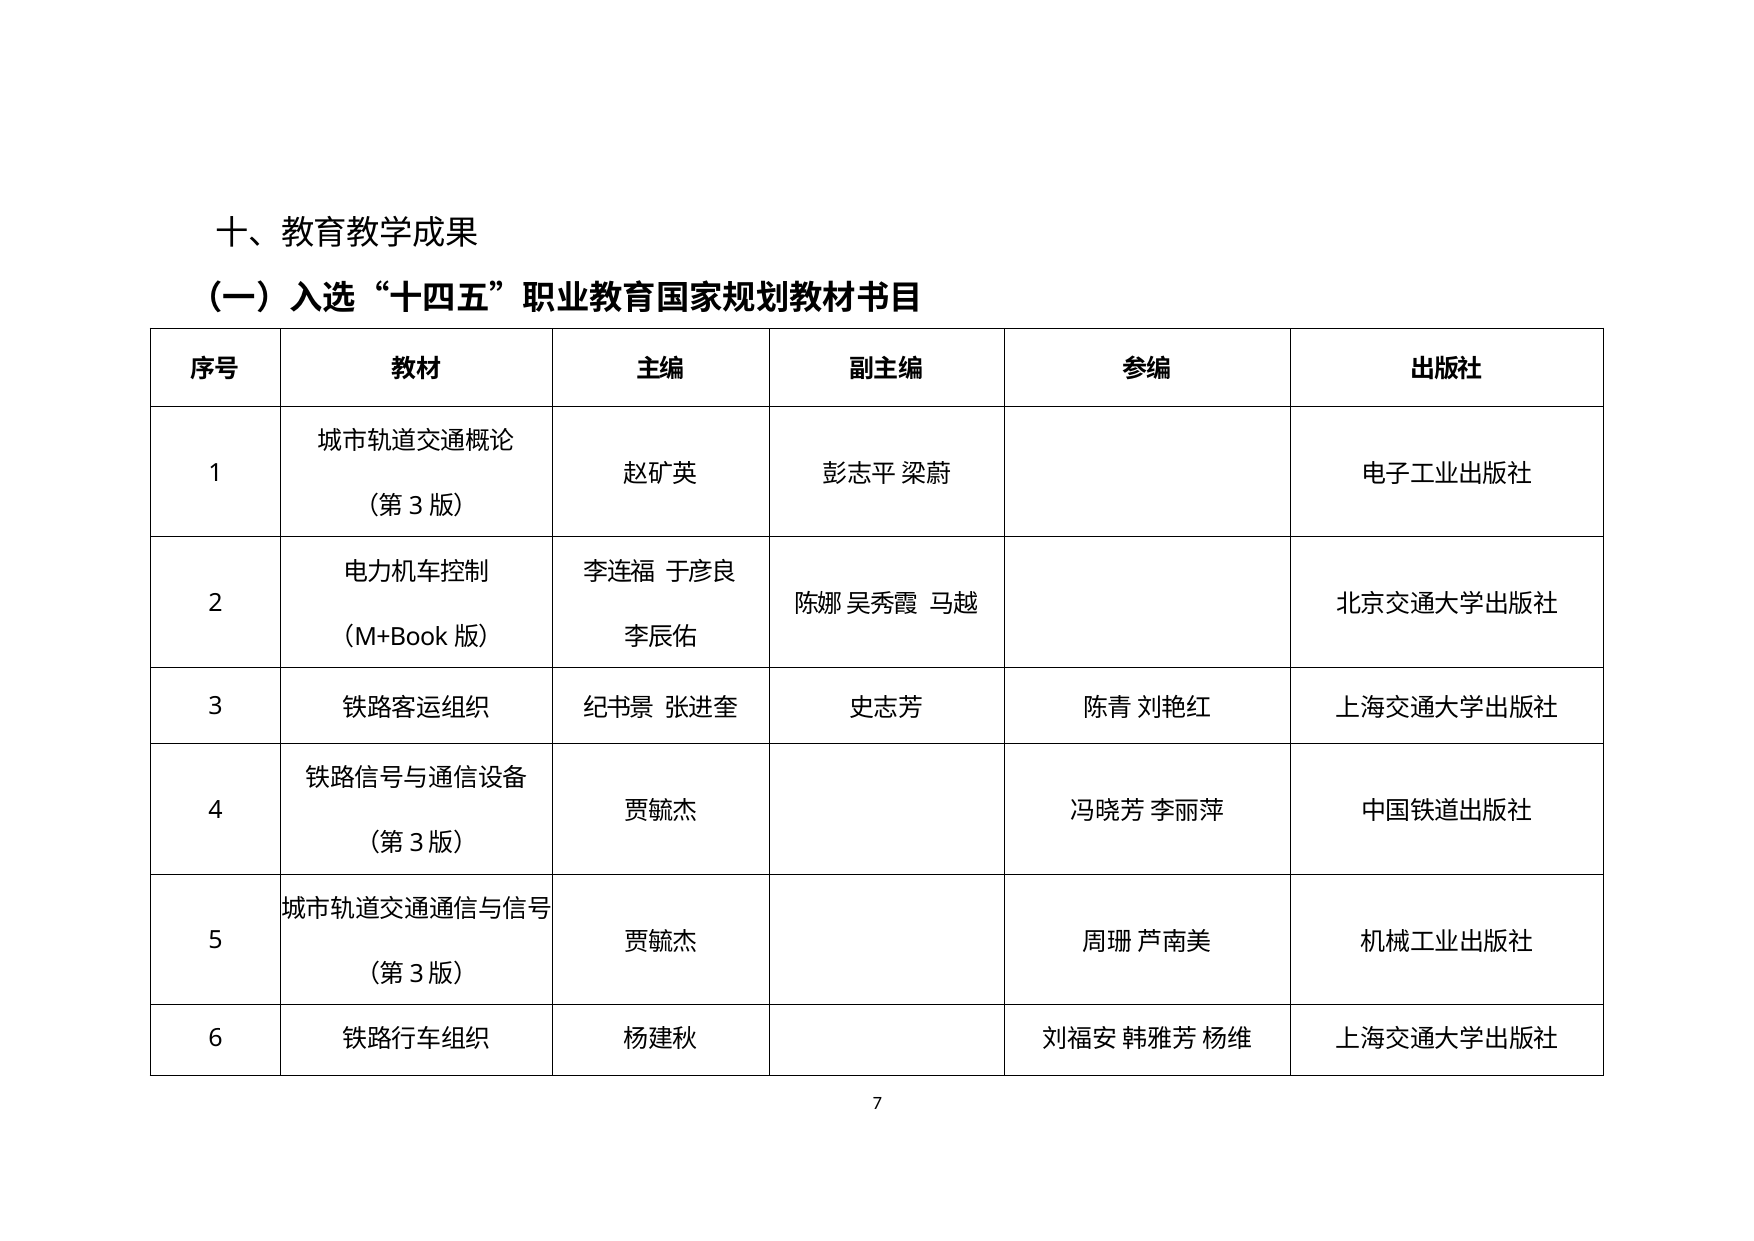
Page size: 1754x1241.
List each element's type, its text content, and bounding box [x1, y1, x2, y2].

table_cell 贾毓杰 [553, 875, 769, 1004]
table_cell 北京交通大学出版社 [1291, 537, 1603, 667]
table_cell 电力机车控制 （M+Book 版） [281, 537, 552, 667]
table_cell [1005, 537, 1290, 667]
table_cell 冯晓芳 李丽萍 [1005, 744, 1290, 873]
table_cell 中国铁道出版社 [1291, 744, 1603, 873]
table_header 序号 [151, 329, 280, 406]
table_cell [1005, 407, 1290, 536]
table_cell 史志芳 [770, 668, 1004, 743]
table_cell 电子工业出版社 [1291, 407, 1603, 536]
table_cell 周珊 芦南美 [1005, 875, 1290, 1004]
table_cell 铁路客运组织 [281, 668, 552, 743]
table_cell 机械工业出版社 [1291, 875, 1603, 1004]
table_cell 纪书景 张进奎 [553, 668, 769, 743]
text （一）入选“十四五”职业教育国家规划教材书目 [150, 263, 1604, 328]
text 十、教育教学成果 [150, 198, 1604, 263]
table_cell 陈娜 吴秀霞 马越 [770, 537, 1004, 667]
table_cell 6 [151, 1005, 280, 1074]
table_header 出版社 [1291, 329, 1603, 406]
table_cell 1 [151, 407, 280, 536]
table_cell 李连福 于彦良 李辰佑 [553, 537, 769, 667]
table_cell 3 [151, 668, 280, 743]
table_cell 陈青 刘艳红 [1005, 668, 1290, 743]
table_cell 4 [151, 744, 280, 873]
table_cell 杨建秋 [553, 1005, 769, 1074]
table_header 教材 [281, 329, 552, 406]
table_cell [770, 1005, 1004, 1074]
table_cell 5 [151, 875, 280, 1004]
table_header 主编 [553, 329, 769, 406]
table_header 副主编 [770, 329, 1004, 406]
table_cell 刘福安 韩雅芳 杨维 赵秋义 张雅净 [1005, 1005, 1290, 1074]
table_cell [770, 875, 1004, 1004]
table_cell 城市轨道交通通信与信号 （第3版） [281, 875, 552, 1004]
table_cell 赵矿英 [553, 407, 769, 536]
table_cell 贾毓杰 [553, 744, 769, 873]
table_cell 2 [151, 537, 280, 667]
table_cell 彭志平 梁蔚 [770, 407, 1004, 536]
table_cell 上海交通大学出版社 [1291, 668, 1603, 743]
table_cell 铁路行车组织 [281, 1005, 552, 1074]
table_cell 上海交通大学出版社 [1291, 1005, 1603, 1074]
table_cell 城市轨道交通概论 （第 3 版） [281, 407, 552, 536]
table_header 参编 [1005, 329, 1290, 406]
table_cell [770, 744, 1004, 873]
table_cell 铁路信号与通信设备 （第3版） [281, 744, 552, 873]
